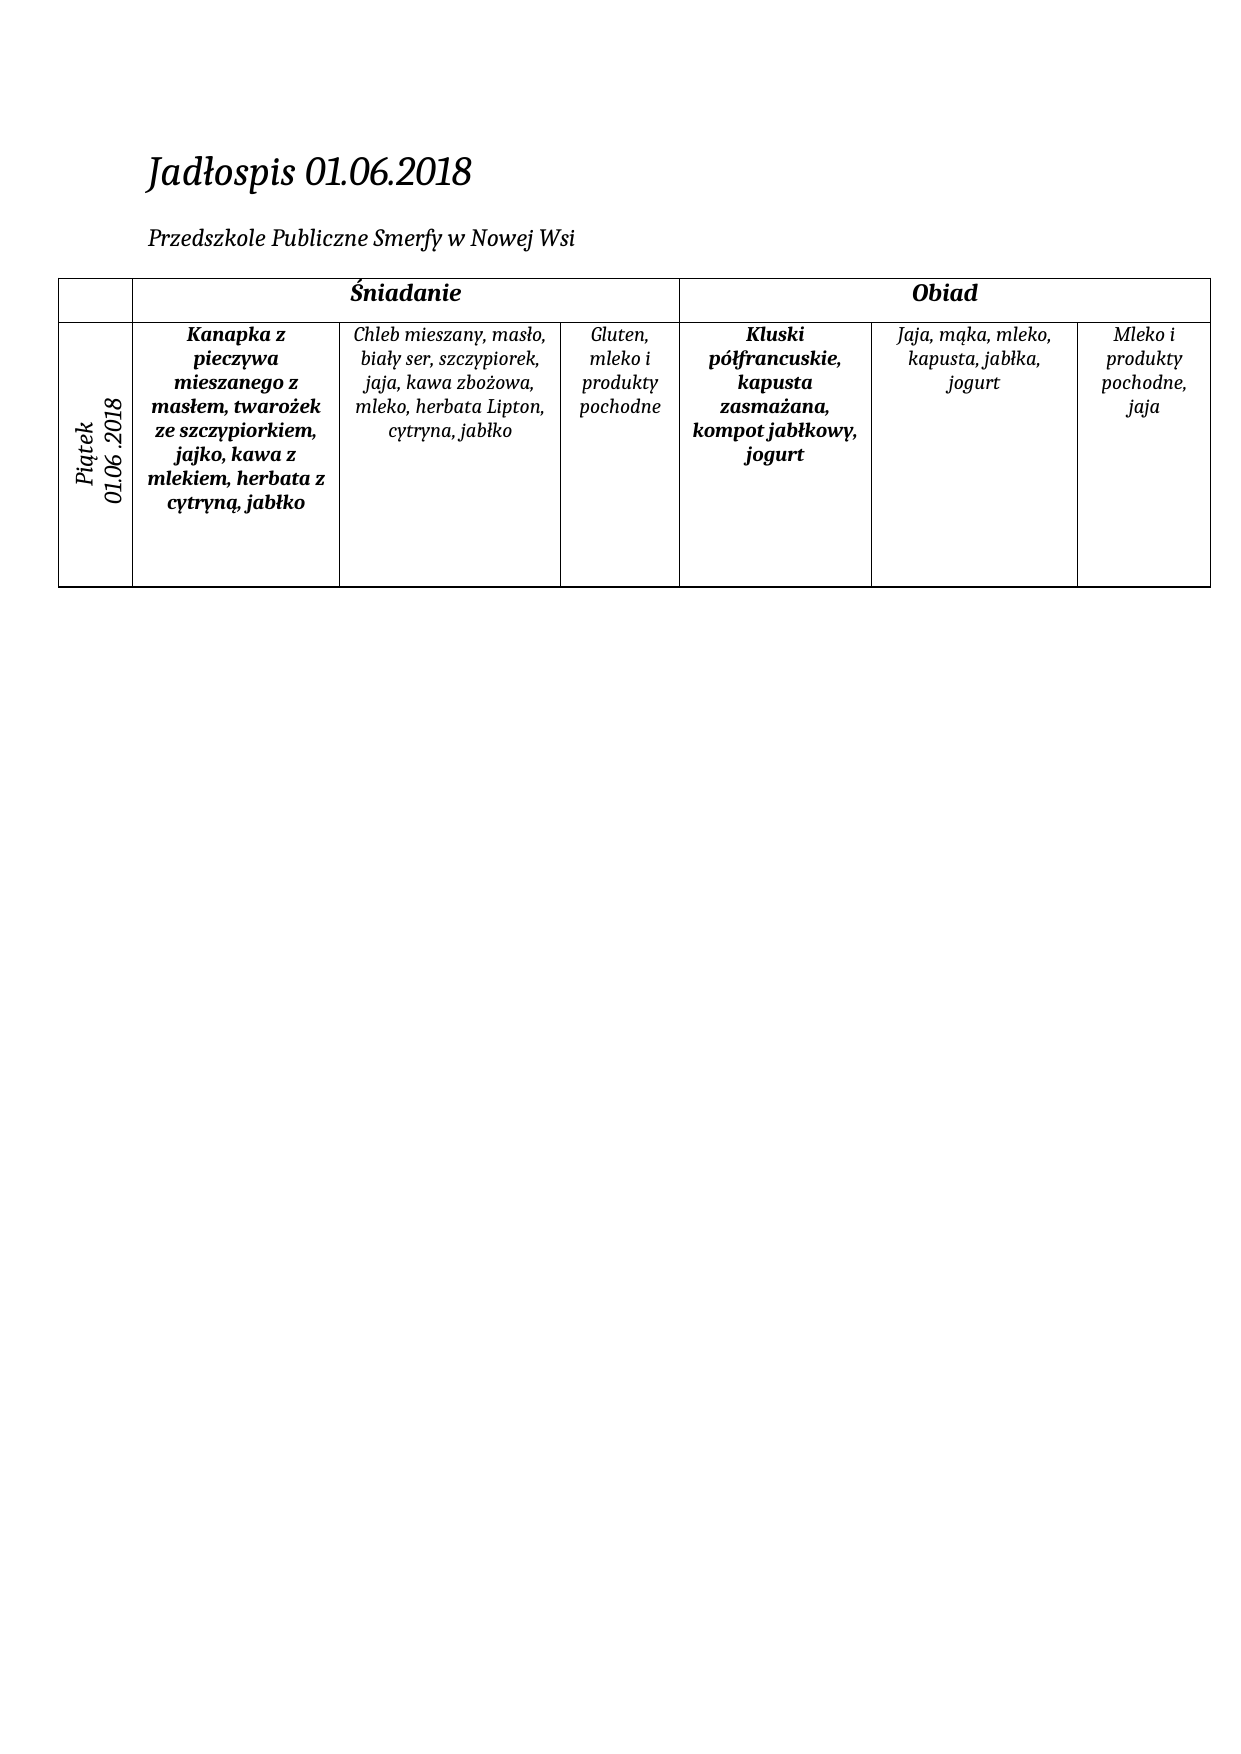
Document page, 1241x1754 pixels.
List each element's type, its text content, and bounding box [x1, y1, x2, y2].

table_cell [680, 323, 871, 586]
text Przedszkole Publiczne Smerfy w Nowej Wsi [148, 223, 1093, 252]
text Jadłospis 01.06.2018 [148, 148, 1093, 196]
table_header Śniadanie [133, 279, 679, 322]
table_header Obiad [680, 279, 1210, 322]
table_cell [872, 323, 1077, 586]
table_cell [340, 323, 560, 586]
table_header [59, 279, 132, 322]
table_cell Mleko i produkty pochodne, jaja [1078, 323, 1210, 586]
table_cell Piątek 01.06 .2018 [59, 323, 132, 586]
table_cell Gluten, mleko i produkty pochodne [561, 323, 679, 586]
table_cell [133, 323, 339, 586]
